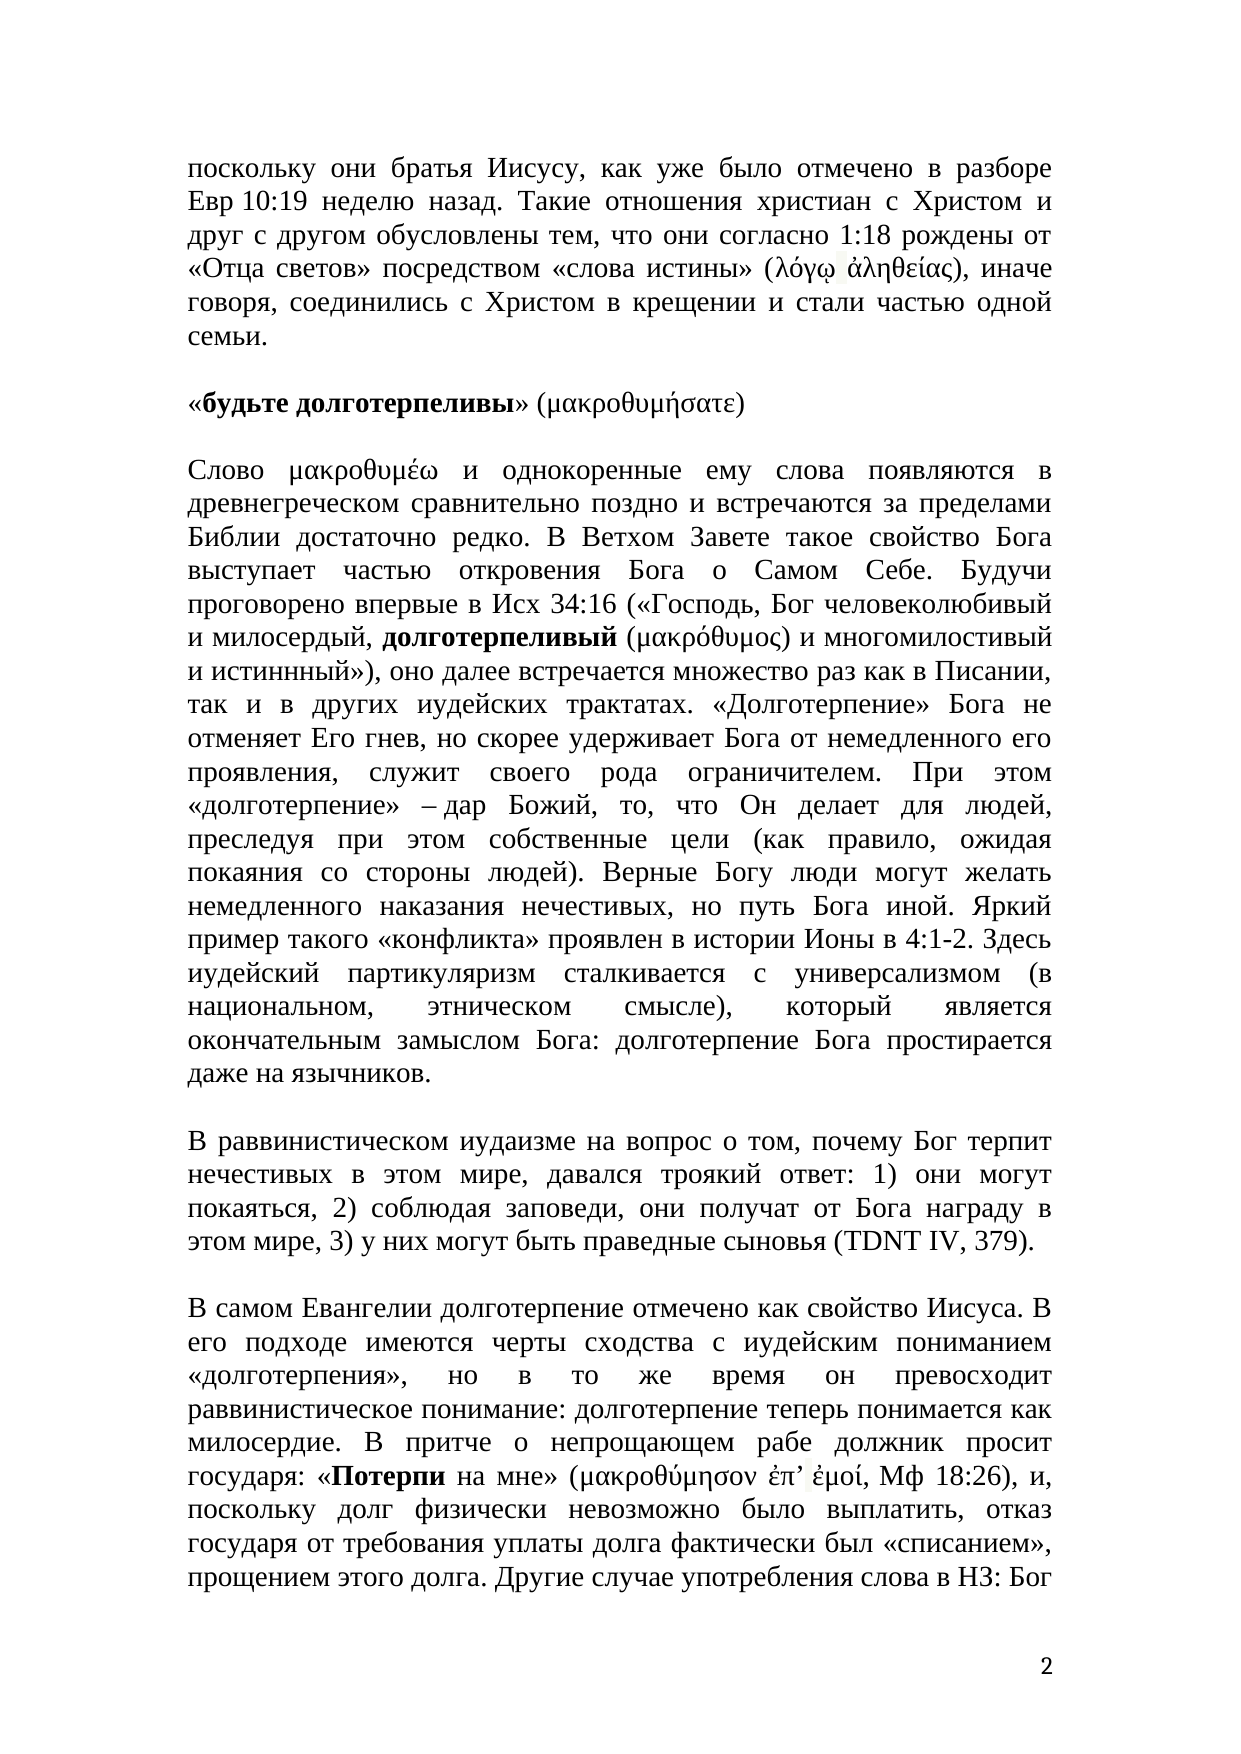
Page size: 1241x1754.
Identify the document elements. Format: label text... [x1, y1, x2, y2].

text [187, 150, 1053, 351]
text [187, 1290, 1053, 1592]
text «будьте долготерпеливы» (μακροθυμήσατε) [187, 385, 1053, 418]
text В раввинистическом иудаизме на вопрос о том, почему Бог терпит нечестивых в этом мире, давался троякий ответ: 1) они могут покаяться, 2) соблюдая заповеди, они получат от Бога награду в этом мире, 3) у них могут быть праведные сыновья (TDNT IV, 379). [187, 1123, 1053, 1257]
text Слово μακροθυμέω и однокоренные ему слова появляются в древнегреческом сравнительно поздно и встречаются за пределами Библии достаточно редко. В Ветхом Завете такое свойство Бога выступает частью откровения Бога о Самом Себе. Будучи проговорено впервые в Исх 34:16 («Господь, Бог человеколюбивый и милосердый, долготерпеливый (μακρόθυμος) и многомилостивый и истиннный»), оно далее встречается множество раз как в Писании, так и в других иудейских трактатах. «Долготерпение» Бога не отменяет Его гнев, но скорее удерживает Бога от немедленного его проявления, служит своего рода ограничителем. При этом «долготерпение» – дар Божий, то, что Он делает для людей, преследуя при этом собственные цели (как правило, ожидая покаяния со стороны людей). Верные Богу люди могут желать немедленного наказания нечестивых, но путь Бога иной. Яркий пример такого «конфликта» проявлен в истории Ионы в 4:1-2. Здесь иудейский партикуляризм сталкивается с универсализмом (в национальном, этническом смысле), который является окончательным замыслом Бога: долготерпение Бога простирается даже на язычников. [187, 452, 1053, 1089]
